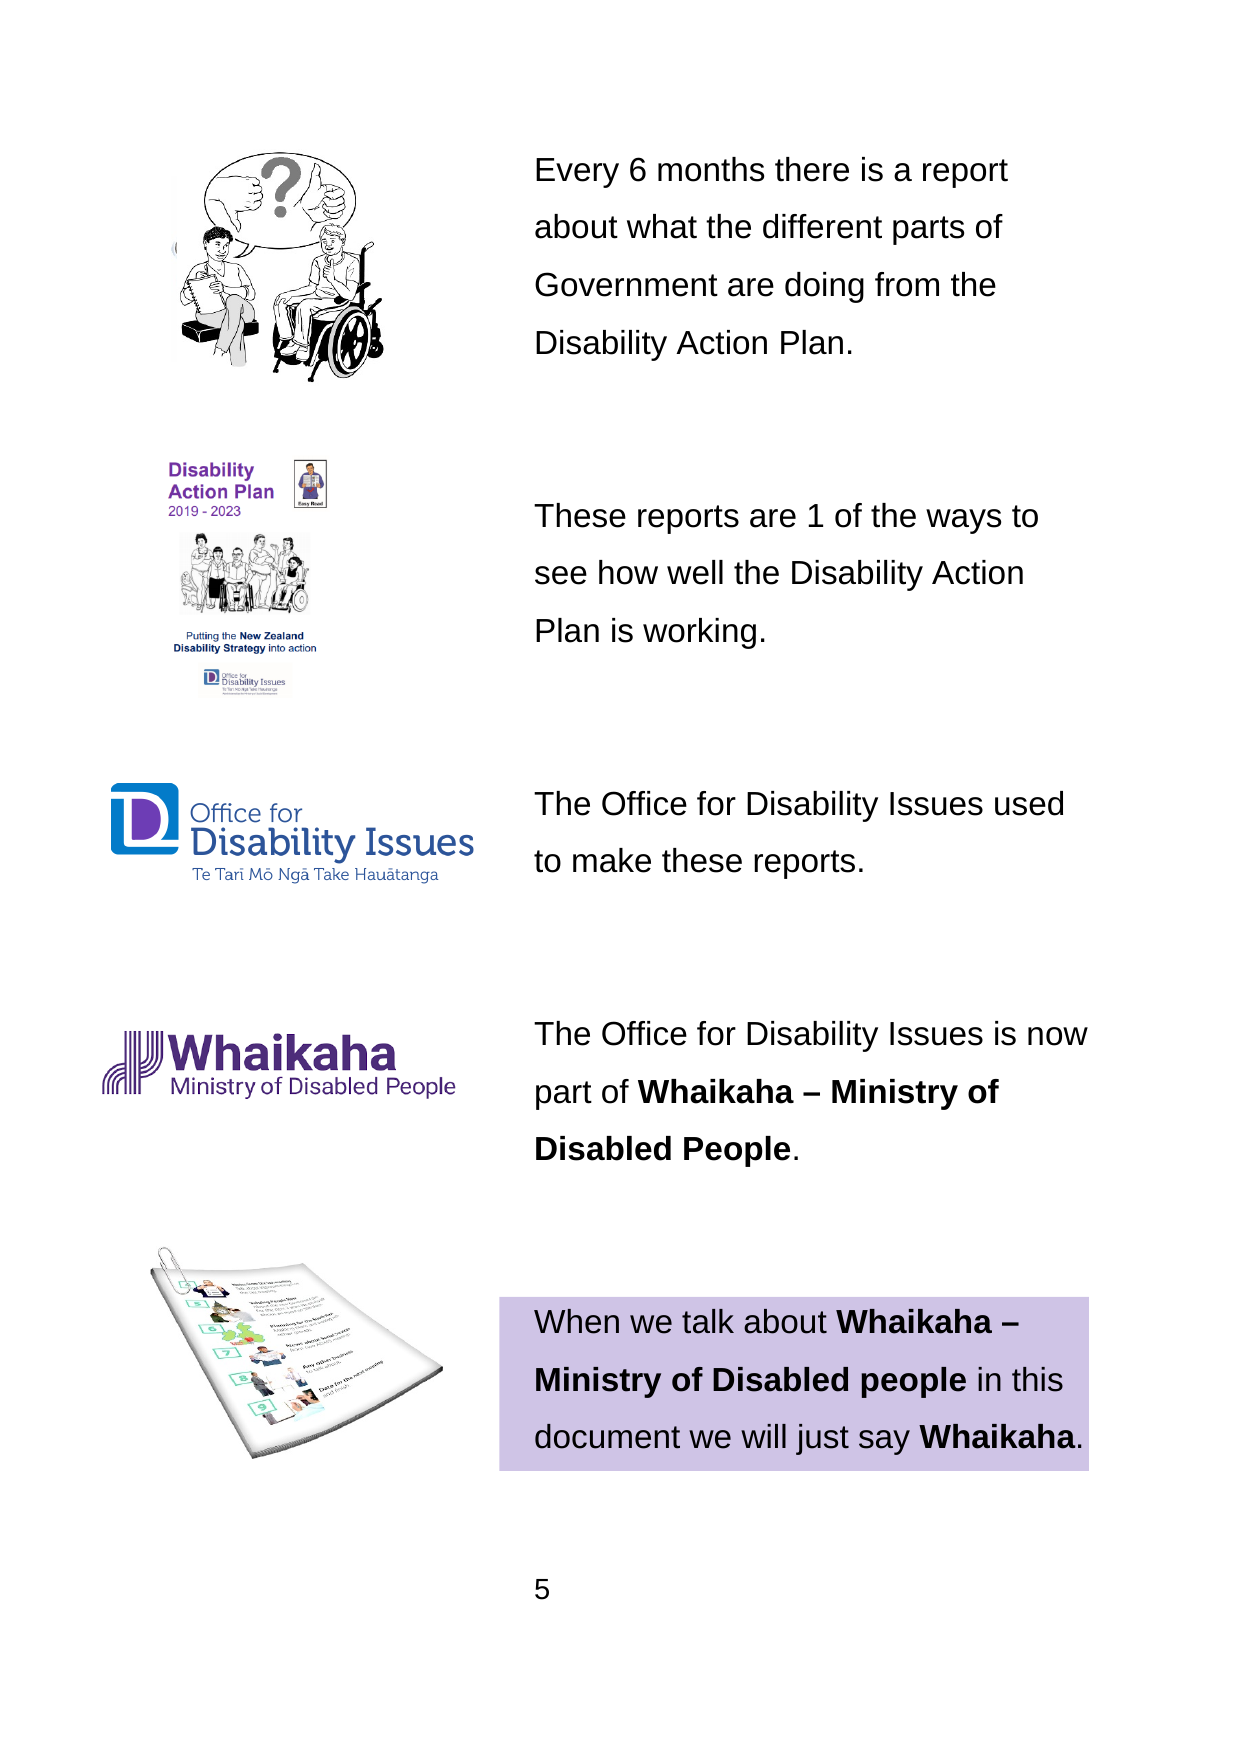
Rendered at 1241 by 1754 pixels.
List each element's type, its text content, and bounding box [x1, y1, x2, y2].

text When we talk about Whaikaha – Ministry of Disabled people in this document we will just say Whaikaha. [534, 1302, 1090, 1456]
picture [150, 1246, 443, 1459]
picture [171, 149, 386, 386]
picture [150, 442, 340, 713]
text The Office for Disability Issues used to make these reports. [534, 784, 1090, 880]
text These reports are 1 of the ways to see how well the Disability Action Plan is working. [534, 496, 1090, 649]
picture [100, 1029, 457, 1100]
picture [111, 783, 474, 899]
text Every 6 months there is a report about what the different parts of Government are doing from the Disability Action Plan. [534, 150, 1090, 361]
text The Office for Disability Issues is now part of Whaikaha – Ministry of Disabled People. [534, 1014, 1090, 1168]
